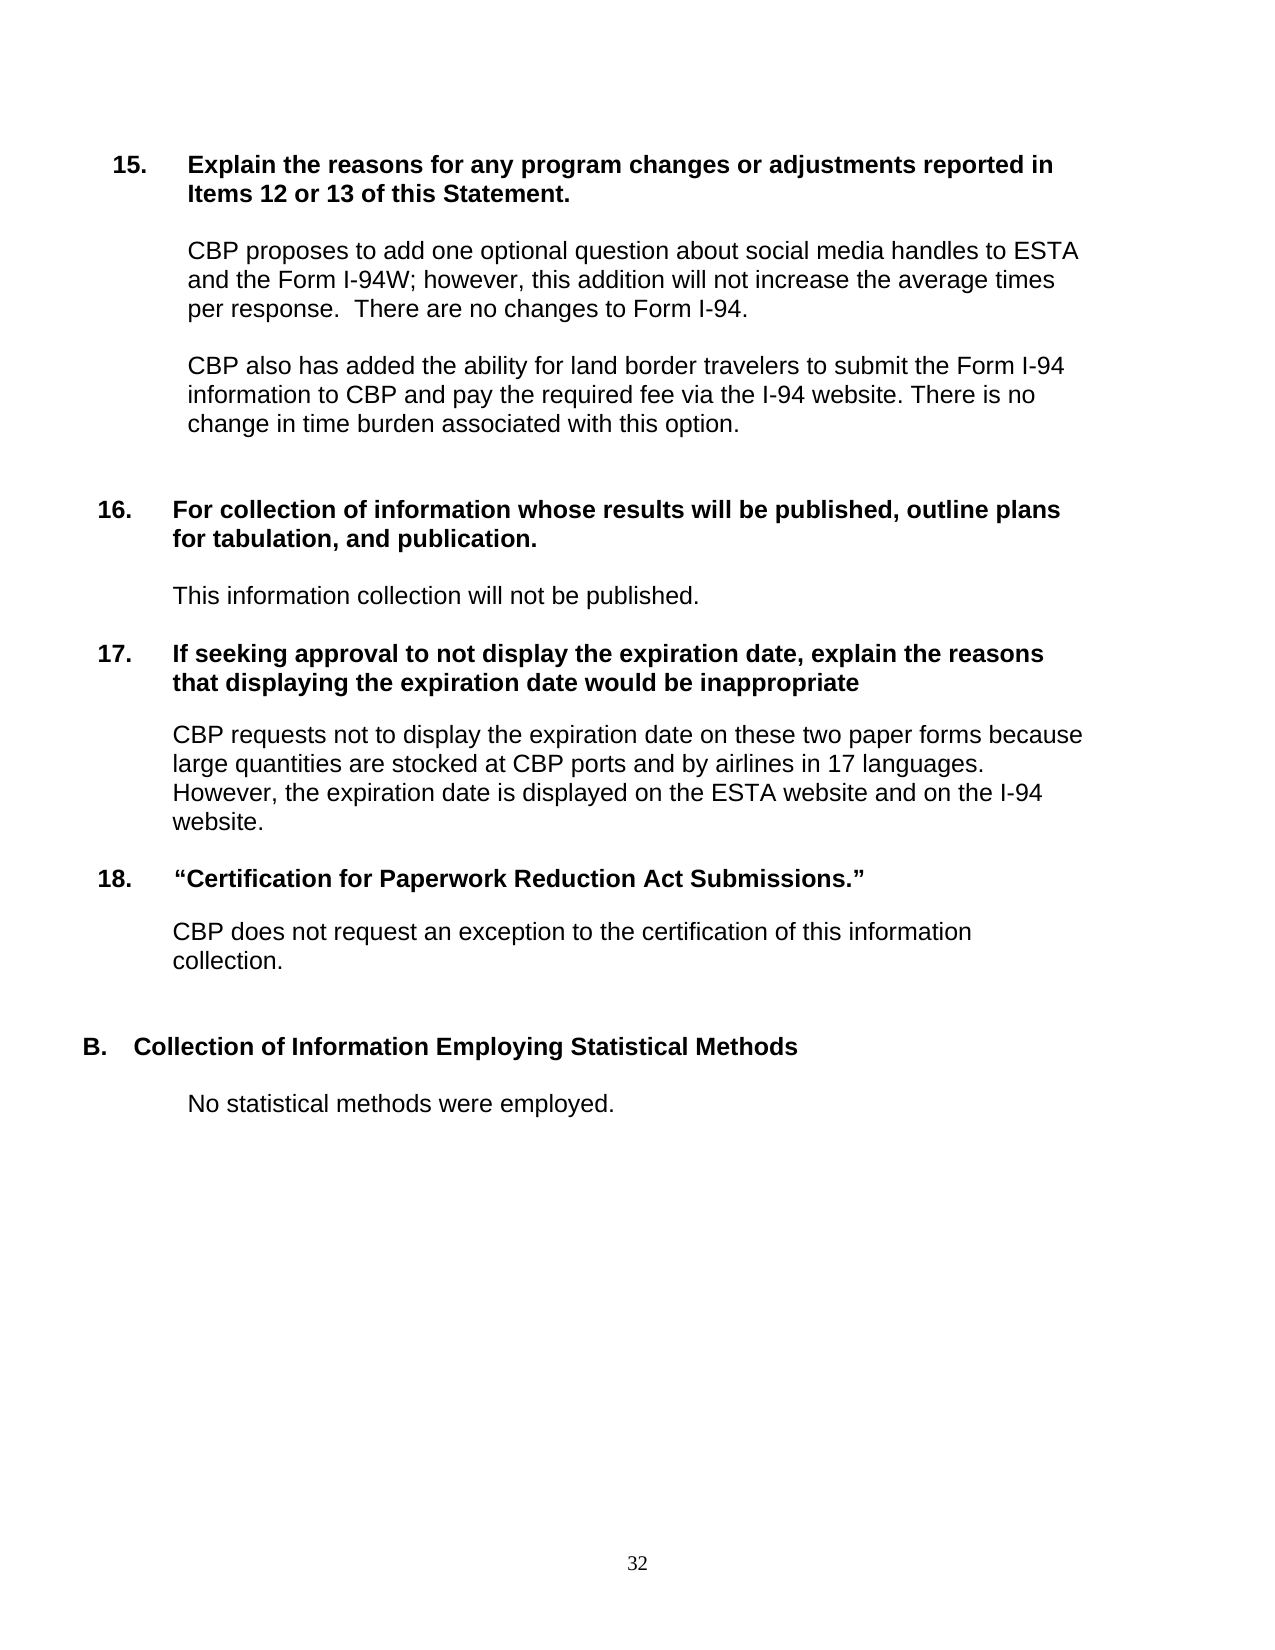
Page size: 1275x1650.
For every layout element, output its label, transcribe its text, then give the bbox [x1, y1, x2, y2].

text 18. “Certification for Paperwork Reduction Act Submissions.” [97, 864, 1087, 893]
text CBP does not request an exception to the certification of this information collection. [172, 917, 1087, 974]
text 16. For collection of information whose results will be published, outline plans for tabulation, and publication. [97, 495, 1087, 552]
text No statistical methods were employed. [187, 1089, 1087, 1118]
text CBP also has added the ability for land border travelers to submit the Form I-94 information to CBP and pay the required fee via the I-94 website. There is no change in time burden associated with this option. [187, 351, 1087, 437]
list Explain the reasons for any program changes or adjustments reported in Items 12 or 13 of this Statement. [112, 150, 1087, 207]
text 17. If seeking approval to not display the expiration date, explain the reasons that displaying the expiration date would be inappropriate [97, 639, 1087, 696]
subtitle B. Collection of Information Employing Statistical Methods [82, 1032, 1087, 1061]
text CBP requests not to display the expiration date on these two paper forms because large quantities are stocked at CBP ports and by airlines in 17 languages. However, the expiration date is displayed on the ESTA website and on the I-94 website. [172, 720, 1087, 835]
text This information collection will not be published. [172, 581, 1087, 610]
text CBP proposes to add one optional question about social media handles to ESTA and the Form I-94W; however, this addition will not increase the average times per response. There are no changes to Form I-94. [187, 236, 1087, 322]
